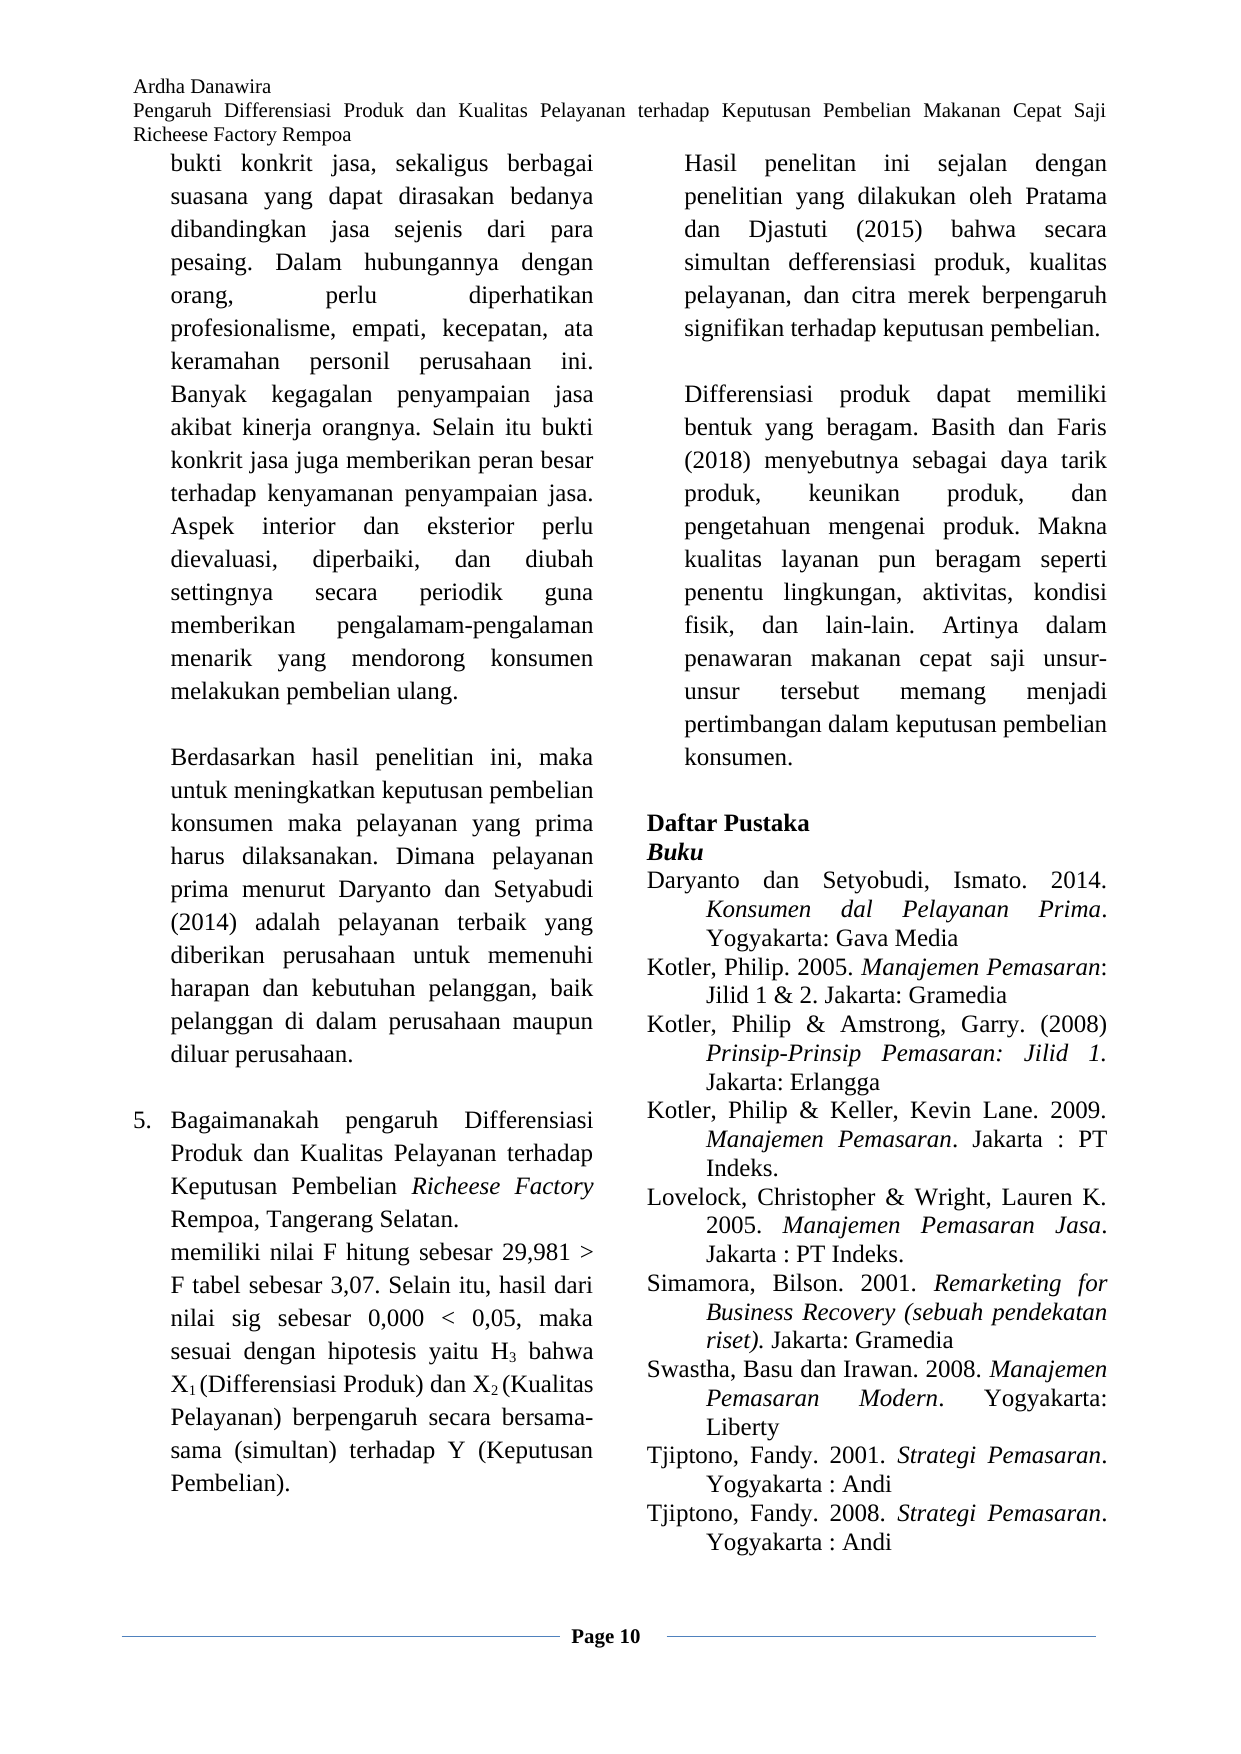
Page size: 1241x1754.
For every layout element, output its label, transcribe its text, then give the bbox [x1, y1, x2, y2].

list Hasil penelitan ini sejalan dengan penelitian yang dilakukan oleh Pratama dan Djastuti (2015) bahwa secara simultan defferensiasi produk, kualitas pelayanan, dan citra merek berpengaruh signifikan terhadap keputusan pembelian. [684, 148, 1107, 342]
text Daryanto dan Setyobudi, Ismato. 2014. Konsumen dal Pelayanan Prima. Yogyakarta: Gava Media [647, 866, 1107, 952]
text Buku [647, 837, 1107, 866]
list Bagaimanakah pengaruh Differensiasi Produk dan Kualitas Pelayanan terhadap Keputusan Pembelian Richeese Factory Rempoa, Tangerang Selatan. [133, 1105, 593, 1233]
text Tjiptono, Fandy. 2008. Strategi Pemasaran. Yogyakarta : Andi [647, 1498, 1107, 1556]
text Daftar Pustaka [647, 808, 1107, 837]
text Tjiptono, Fandy. 2001. Strategi Pemasaran. Yogyakarta : Andi [647, 1441, 1107, 1498]
text Kotler, Philip & Amstrong, Garry. (2008) Prinsip-Prinsip Pemasaran: Jilid 1. Jakarta: Erlangga [647, 1009, 1107, 1096]
text Swastha, Basu dan Irawan. 2008. Manajemen Pemasaran Modern. Yogyakarta: Liberty [647, 1354, 1107, 1441]
list Differensiasi produk dapat memiliki bentuk yang beragam. Basith dan Faris (2018) menyebutnya sebagai daya tarik produk, keunikan produk, dan pengetahuan mengenai produk. Makna kualitas layanan pun beragam seperti penentu lingkungan, aktivitas, kondisi fisik, dan lain-lain. Artinya dalam penawaran makanan cepat saji unsur-unsur tersebut memang menjadi pertimbangan dalam keputusan pembelian konsumen. [684, 379, 1107, 771]
text Simamora, Bilson. 2001. Remarketing for Business Recovery (sebuah pendekatan riset). Jakarta: Gramedia [647, 1268, 1107, 1354]
text Kotler, Philip & Keller, Kevin Lane. 2009. Manajemen Pemasaran. Jakarta : PT Indeks. [647, 1096, 1107, 1182]
text Lovelock, Christopher & Wright, Lauren K. 2005. Manajemen Pemasaran Jasa. Jakarta : PT Indeks. [647, 1182, 1107, 1268]
list Berdasarkan hasil penelitian ini, maka untuk meningkatkan keputusan pembelian konsumen maka pelayanan yang prima harus dilaksanakan. Dimana pelayanan prima menurut Daryanto dan Setyabudi (2014) adalah pelayanan terbaik yang diberikan perusahaan untuk memenuhi harapan dan kebutuhan pelanggan, baik pelanggan di dalam perusahaan maupun diluar perusahaan. [170, 742, 593, 1068]
list memiliki nilai F hitung sebesar 29,981 > F tabel sebesar 3,07. Selain itu, hasil dari nilai sig sebesar 0,000 < 0,05, maka sesuai dengan hipotesis yaitu H3 bahwa X1 (Differensiasi Produk) dan X2 (Kualitas Pelayanan) berpengaruh secara bersama-sama (simultan) terhadap Y (Keputusan Pembelian). [170, 1237, 593, 1497]
text Kotler, Philip. 2005. Manajemen Pemasaran: Jilid 1 & 2. Jakarta: Gramedia [647, 952, 1107, 1009]
